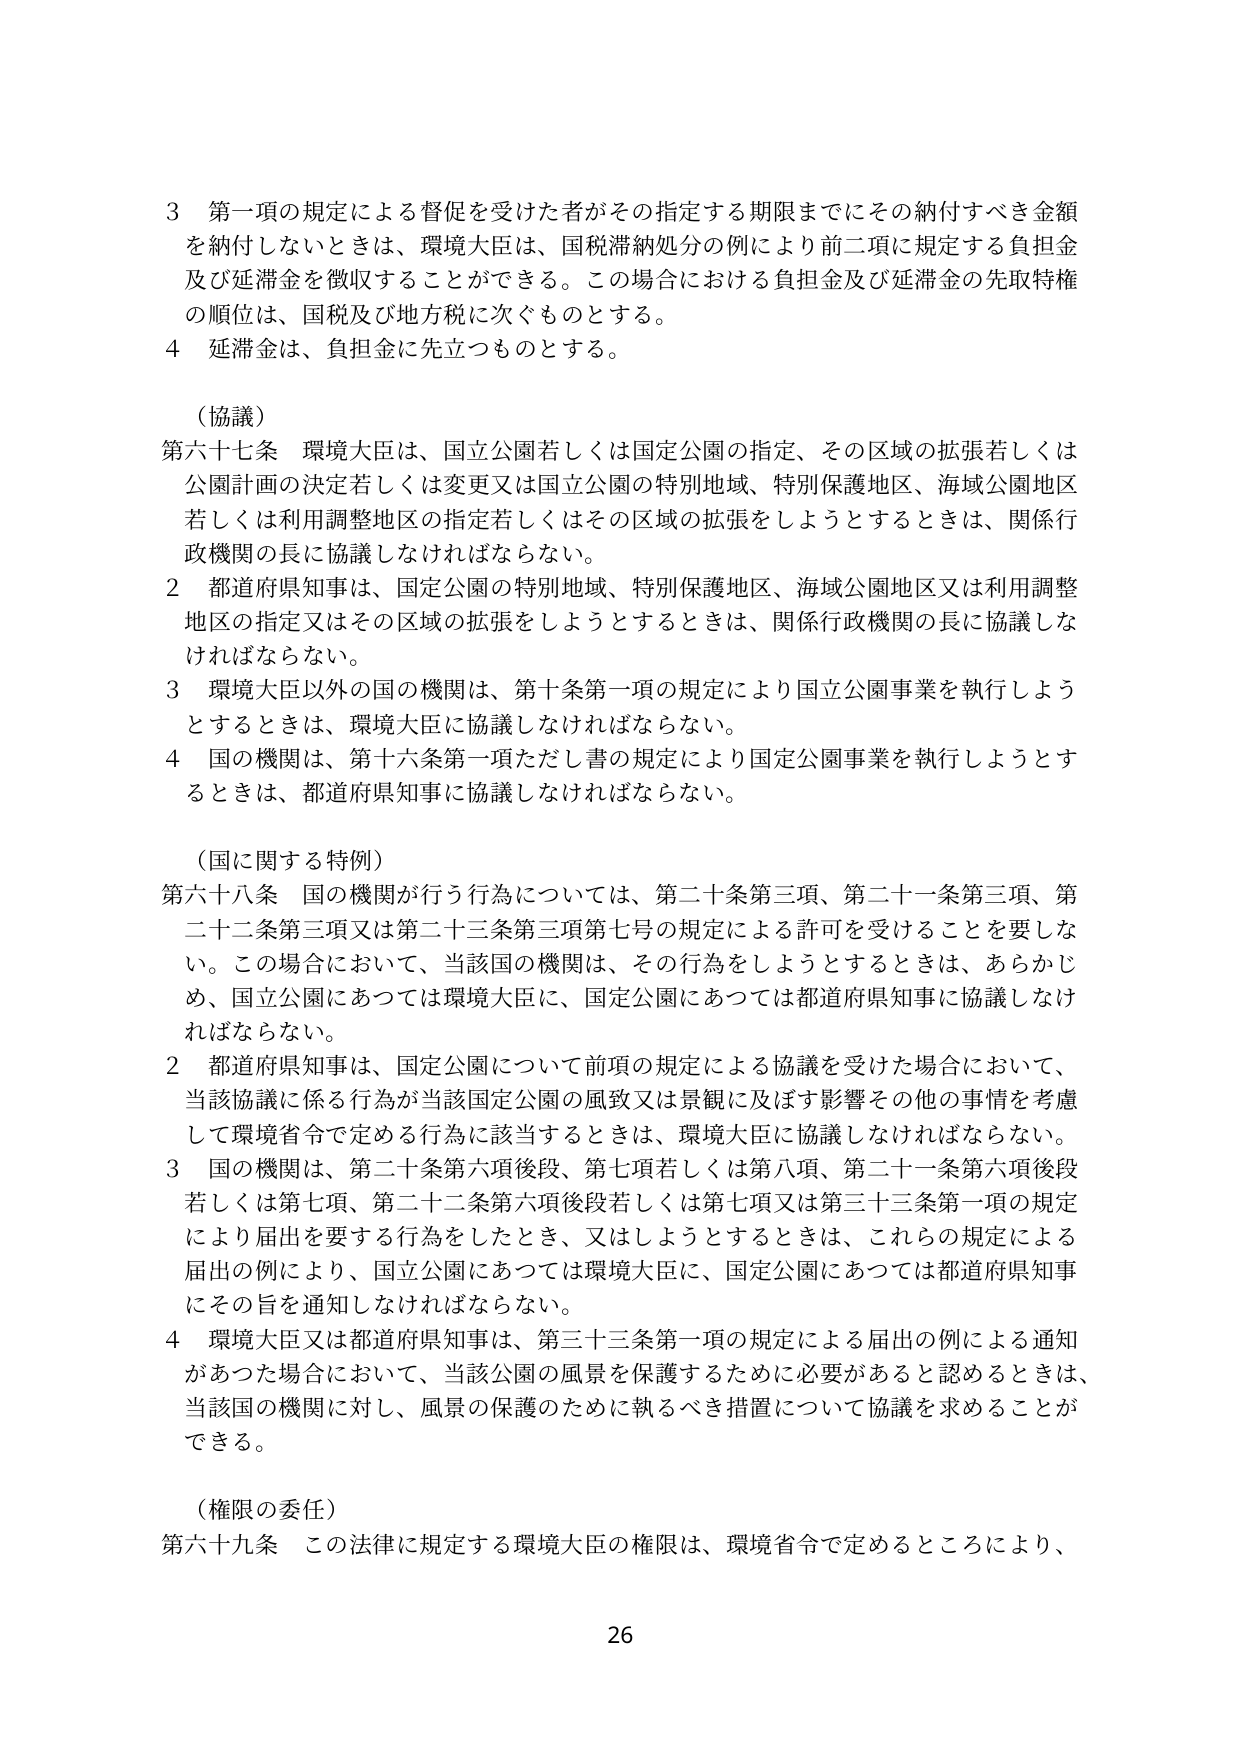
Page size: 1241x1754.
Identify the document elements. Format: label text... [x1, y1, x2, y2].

text ３ 国の機関は、第二十条第六項後段、第七項若しくは第八項、第二十一条第六項後段若しくは第七項、第二十二条第六項後段若しくは第七項又は第三十三条第一項の規定により届出を要する行為をしたとき、又はしようとするときは、これらの規定による届出の例により、国立公園にあつては環境大臣に、国定公園にあつては都道府県知事にその旨を通知しなければならない。 [161, 1150, 1079, 1321]
text （国に関する特例） [184, 843, 1079, 877]
text ２ 都道府県知事は、国定公園について前項の規定による協議を受けた場合において、当該協議に係る行為が当該国定公園の風致又は景観に及ぼす影響その他の事情を考慮して環境省令で定める行為に該当するときは、環境大臣に協議しなければならない。 [161, 1048, 1079, 1150]
text 第六十八条 国の機関が行う行為については、第二十条第三項、第二十一条第三項、第二十二条第三項又は第二十三条第三項第七号の規定による許可を受けることを要しない。この場合において、当該国の機関は、その行為をしようとするときは、あらかじめ、国立公園にあつては環境大臣に、国定公園にあつては都道府県知事に協議しなければならない。 [161, 877, 1079, 1048]
text ３ 環境大臣以外の国の機関は、第十条第一項の規定により国立公園事業を執行しようとするときは、環境大臣に協議しなければならない。 [161, 672, 1079, 740]
text （協議） [184, 399, 1079, 433]
text （権限の委任） [184, 1492, 1079, 1526]
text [161, 1526, 1079, 1560]
text ４ 環境大臣又は都道府県知事は、第三十三条第一項の規定による届出の例による通知があつた場合において、当該公園の風景を保護するために必要があると認めるときは、当該国の機関に対し、風景の保護のために執るべき措置について協議を求めることができる。 [161, 1321, 1079, 1458]
text ３ 第一項の規定による督促を受けた者がその指定する期限までにその納付すべき金額を納付しないときは、環境大臣は、国税滞納処分の例により前二項に規定する負担金及び延滞金を徴収することができる。この場合における負担金及び延滞金の先取特権の順位は、国税及び地方税に次ぐものとする。 [161, 194, 1079, 330]
text 第六十七条 環境大臣は、国立公園若しくは国定公園の指定、その区域の拡張若しくは公園計画の決定若しくは変更又は国立公園の特別地域、特別保護地区、海域公園地区若しくは利用調整地区の指定若しくはその区域の拡張をしようとするときは、関係行政機関の長に協議しなければならない。 [161, 433, 1079, 569]
text ４ 国の機関は、第十六条第一項ただし書の規定により国定公園事業を執行しようとするときは、都道府県知事に協議しなければならない。 [161, 740, 1079, 809]
text ４ 延滞金は、負担金に先立つものとする。 [161, 330, 1079, 364]
text ２ 都道府県知事は、国定公園の特別地域、特別保護地区、海域公園地区又は利用調整地区の指定又はその区域の拡張をしようとするときは、関係行政機関の長に協議しなければならない。 [161, 569, 1079, 672]
